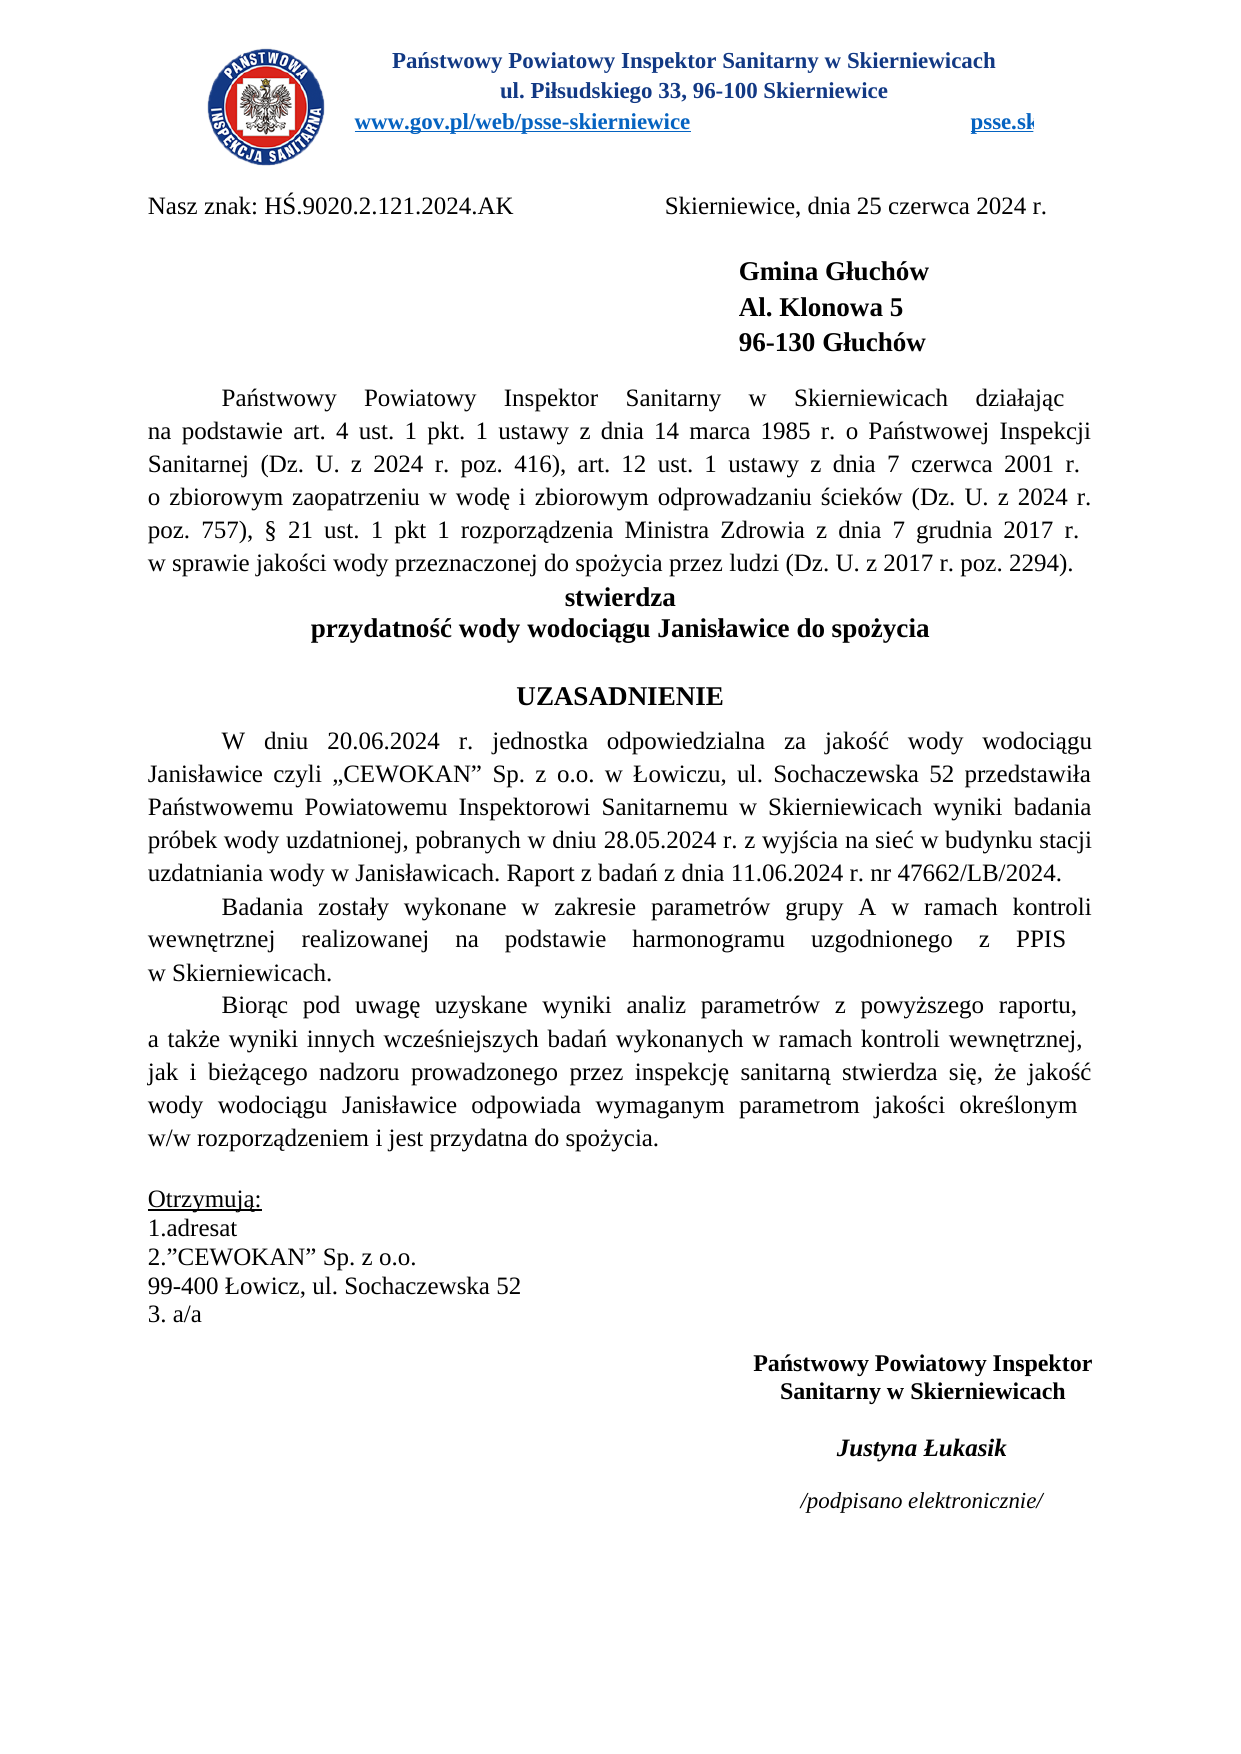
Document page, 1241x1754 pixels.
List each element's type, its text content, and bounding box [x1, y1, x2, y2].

text Biorąc pod uwagę uzyskane wyniki analiz parametrów z powyższego raportu, a także wyniki innych wcześniejszych badań wykonanych w ramach kontroli wewnętrznej, jak i bieżącego nadzoru prowadzonego przez inspekcję sanitarną stwierdza się, że jakość wody wodociągu Janisławice odpowiada wymaganym parametrom jakości określonym w/w rozporządzeniem i jest przydatna do spożycia. [148, 991, 1093, 1151]
text Justyna Łukasik [753, 1433, 1093, 1462]
text Al. Klonowa 5 [148, 291, 1093, 322]
text 96-130 Głuchów [148, 326, 1093, 358]
picture [206, 47, 326, 166]
text Nasz znak: HŚ.9020.2.121.2024.AK Skierniewice, dnia 25 czerwca 2024 r. [148, 191, 1093, 220]
text Państwowy Powiatowy Inspektor [753, 1349, 1093, 1377]
text 1.adresat [148, 1213, 1093, 1242]
text Badania zostały wykonane w zakresie parametrów grupy A w ramach kontroli wewnętrznej realizowanej na podstawie harmonogramu uzgodnionego z PPIS w Skierniewicach. [148, 892, 1093, 986]
text Sanitarny w Skierniewicach [753, 1377, 1093, 1404]
text Otrzymują: [148, 1184, 1093, 1213]
text stwierdza [148, 581, 1093, 612]
text 3. a/a [148, 1299, 1093, 1328]
text UZASADNIENIE [148, 680, 1093, 711]
text 99-400 Łowicz, ul. Sochaczewska 52 [148, 1271, 1093, 1299]
text 2.”CEWOKAN” Sp. z o.o. [148, 1242, 1093, 1271]
text W dniu 20.06.2024 r. jednostka odpowiedzialna za jakość wody wodociągu Janisławice czyli „CEWOKAN” Sp. z o.o. w Łowiczu, ul. Sochaczewska 52 przedstawiła Państwowemu Powiatowemu Inspektorowi Sanitarnemu w Skierniewicach wyniki badania próbek wody uzdatnionej, pobranych w dniu 28.05.2024 r. z wyjścia na sieć w budynku stacji uzdatniania wody w Janisławicach. Raport z badań z dnia 11.06.2024 r. nr 47662/LB/2024. [148, 726, 1093, 887]
text Państwowy Powiatowy Inspektor Sanitarny w Skierniewicach działając na podstawie art. 4 ust. 1 pkt. 1 ustawy z dnia 14 marca 1985 r. o Państwowej Inspekcji Sanitarnej (Dz. U. z 2024 r. poz. 416), art. 12 ust. 1 ustawy z dnia 7 czerwca 2001 r. o zbiorowym zaopatrzeniu w wodę i zbiorowym odprowadzaniu ścieków (Dz. U. z 2024 r. poz. 757), § 21 ust. 1 pkt 1 rozporządzenia Ministra Zdrowia z dnia 7 grudnia 2017 r. w sprawie jakości wody przeznaczonej do spożycia przez ludzi (Dz. U. z 2017 r. poz. 2294). [148, 383, 1093, 577]
text Gmina Głuchów [148, 255, 1093, 286]
text /podpisano elektronicznie/ [753, 1487, 1093, 1513]
text przydatność wody wodociągu Janisławice do spożycia [148, 612, 1093, 643]
